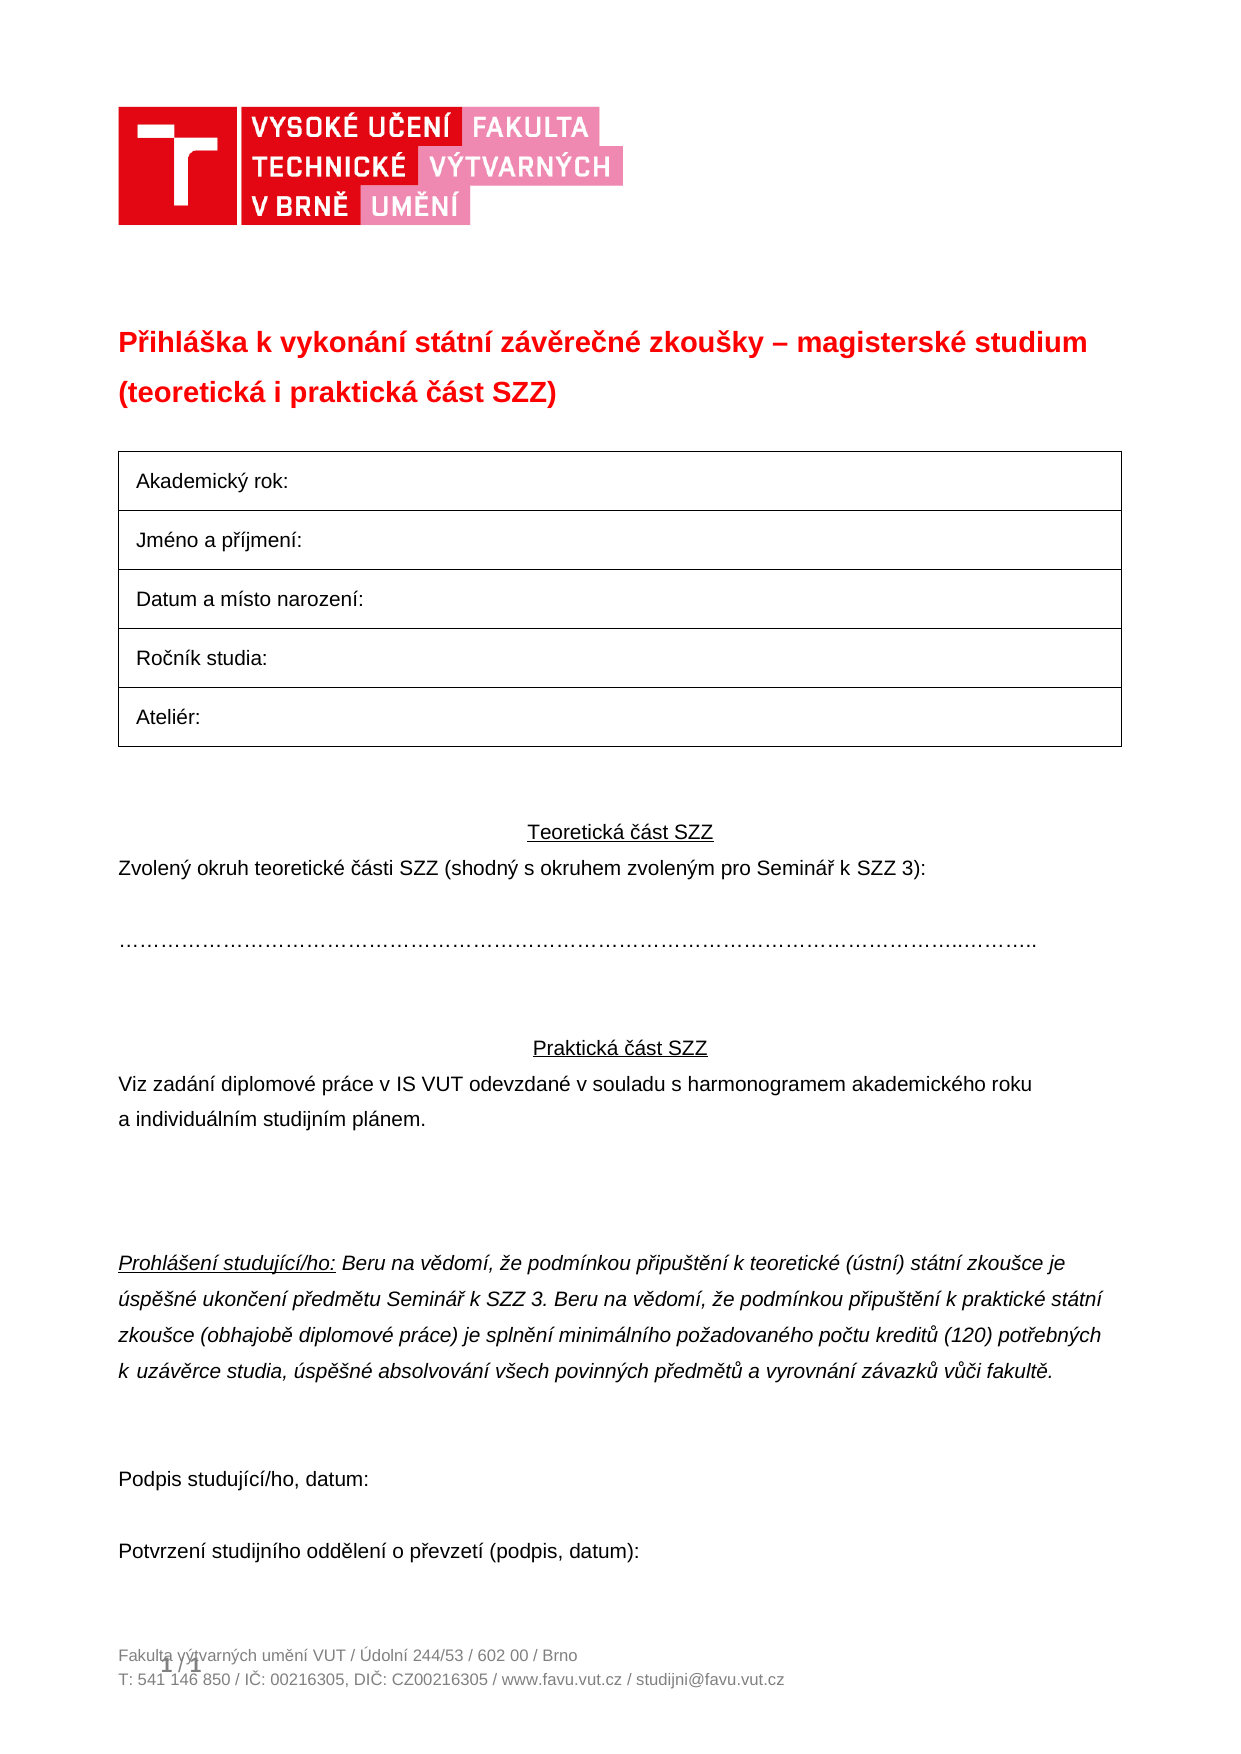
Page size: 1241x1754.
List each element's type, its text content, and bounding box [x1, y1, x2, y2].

text Prohlášení studující/ho: Beru na vědomí, že podmínkou připuštění k teoretické (ústní) státní zkoušce je úspěšné ukončení předmětu Seminář k SZZ 3. Beru na vědomí, že podmínkou připuštění k praktické státní zkoušce (obhajobě diplomové práce) je splnění minimálního požadovaného počtu kreditů (120) potřebných k uzávěrce studia, úspěšné absolvování všech povinných předmětů a vyrovnání závazků vůči fakultě. [118, 1251, 1122, 1383]
picture [0, 0, 1241, 249]
text Přihláška k vykonání státní závěrečné zkoušky – magisterské studium (teoretická i praktická část SZZ) [118, 325, 1122, 409]
table_cell Datum a místo narození: [119, 570, 1121, 628]
table_header Akademický rok: [119, 452, 1121, 509]
text Teoretická část SZZ [118, 820, 1122, 844]
table_cell Ročník studia: [119, 629, 1121, 687]
text Potvrzení studijního oddělení o převzetí (podpis, datum): [118, 1538, 1122, 1562]
table_cell Jméno a příjmení: [119, 511, 1121, 569]
text …………………………………………………………………………………………………………..……….. [118, 928, 1122, 952]
text Podpis studující/ho, datum: [118, 1467, 1122, 1491]
table_cell Ateliér: [119, 688, 1121, 746]
text Zvolený okruh teoretické části SZZ (shodný s okruhem zvoleným pro Seminář k SZZ 3): [118, 856, 1122, 916]
text Viz zadání diplomové práce v IS VUT odevzdané v souladu s harmonogramem akademického roku a individuálním studijním plánem. [118, 1071, 1122, 1131]
text Praktická část SZZ [118, 1035, 1122, 1059]
